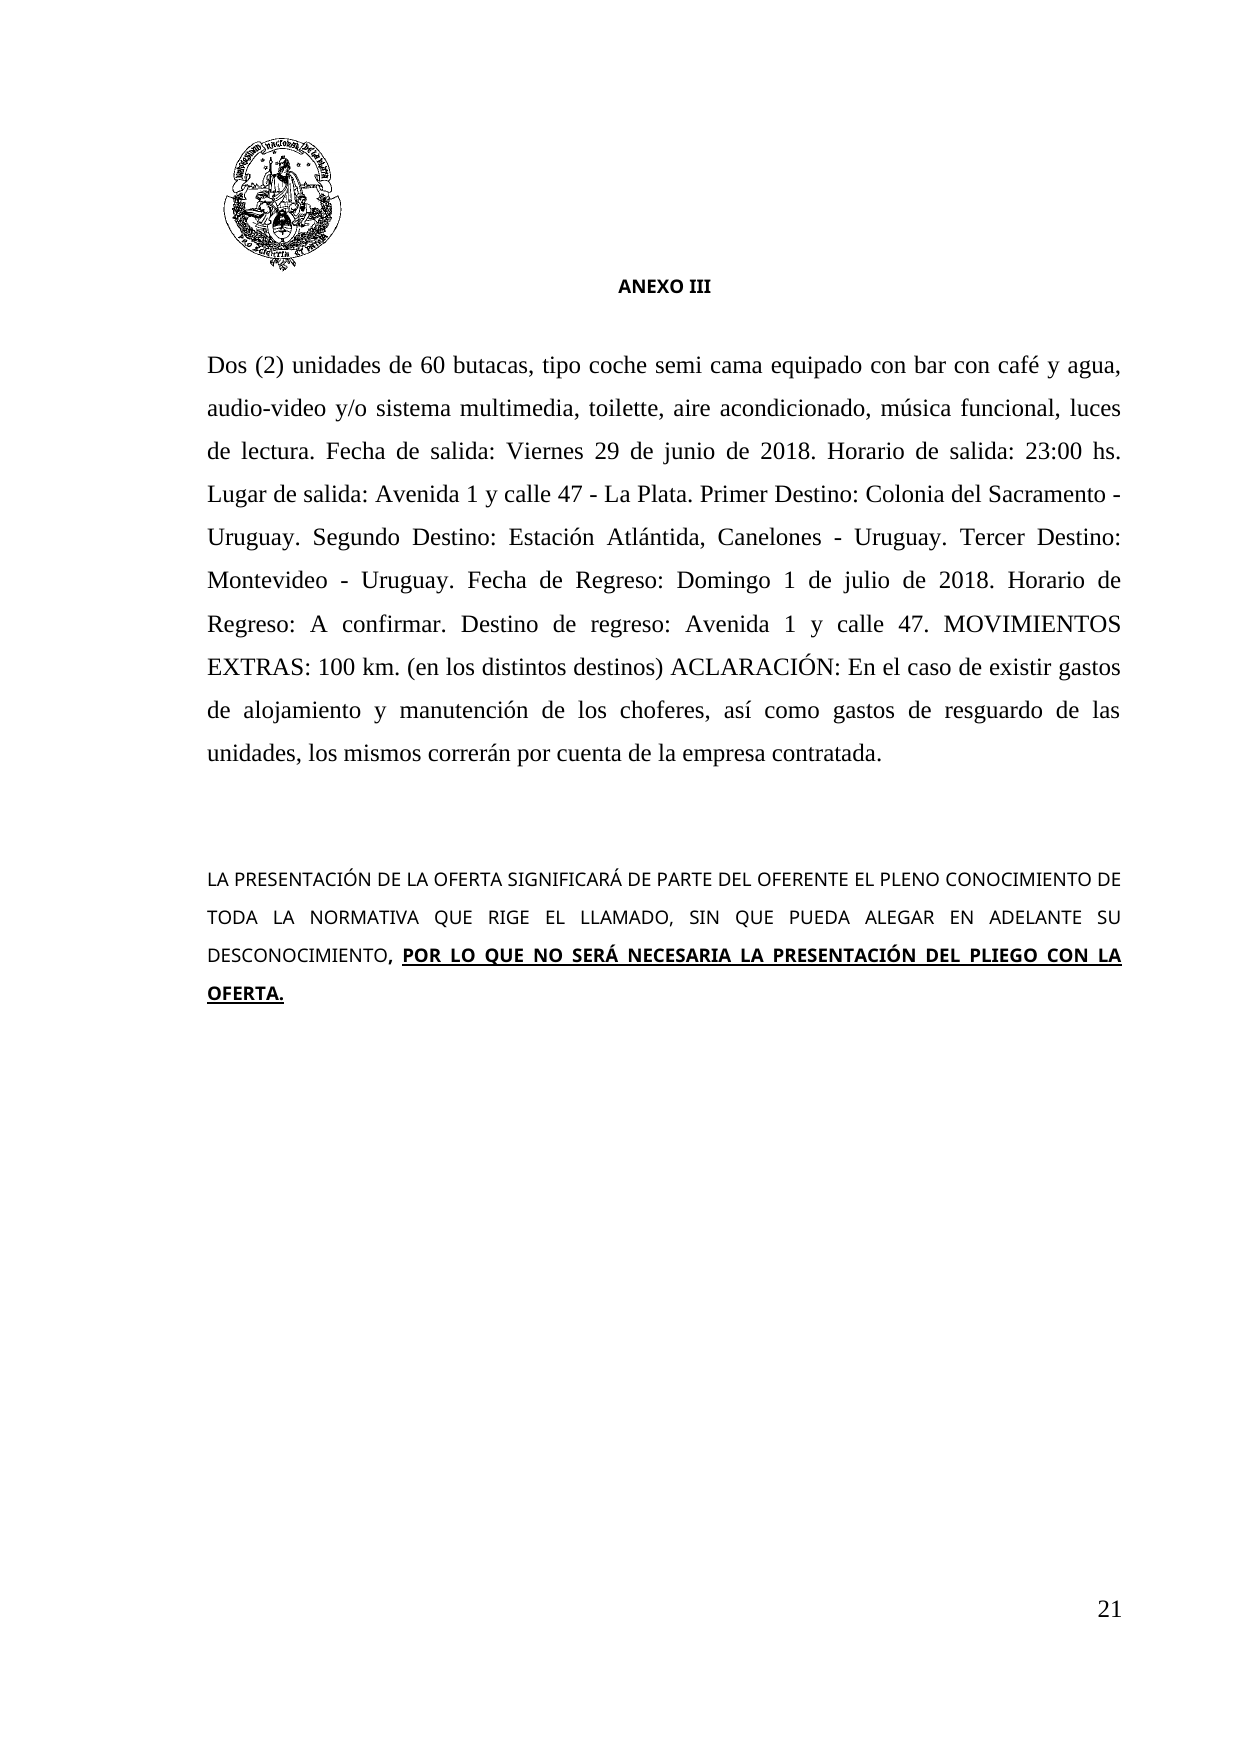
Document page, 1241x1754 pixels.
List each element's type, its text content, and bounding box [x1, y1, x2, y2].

text ANEXO III [207, 273, 1122, 299]
text LA PRESENTACIÓN DE LA OFERTA SIGNIFICARÁ DE PARTE DEL OFERENTE EL PLENO CONOCIMIENTO DE TODA LA NORMATIVA QUE RIGE EL LLAMADO, SIN QUE PUEDA ALEGAR EN ADELANTE SU DESCONOCIMIENTO, POR LO QUE NO SERÁ NECESARIA LA PRESENTACIÓN DEL PLIEGO CON LA OFERTA. [207, 824, 1122, 1006]
text Dos (2) unidades de 60 butacas, tipo coche semi cama equipado con bar con café y agua, audio-video y/o sistema multimedia, toilette, aire acondicionado, música funcional, luces de lectura. Fecha de salida: Viernes 29 de junio de 2018. Horario de salida: 23:00 hs. Lugar de salida: Avenida 1 y calle 47 - La Plata. Primer Destino: Colonia del Sacramento - Uruguay. Segundo Destino: Estación Atlántida, Canelones - Uruguay. Tercer Destino: Montevideo - Uruguay. Fecha de Regreso: Domingo 1 de julio de 2018. Horario de Regreso: A confirmar. Destino de regreso: Avenida 1 y calle 47. MOVIMIENTOS EXTRAS: 100 km. (en los distintos destinos) ACLARACIÓN: En el caso de existir gastos de alojamiento y manutención de los choferes, así como gastos de resguardo de las unidades, los mismos correrán por cuenta de la empresa contratada. [207, 350, 1122, 767]
picture [206, 132, 357, 274]
